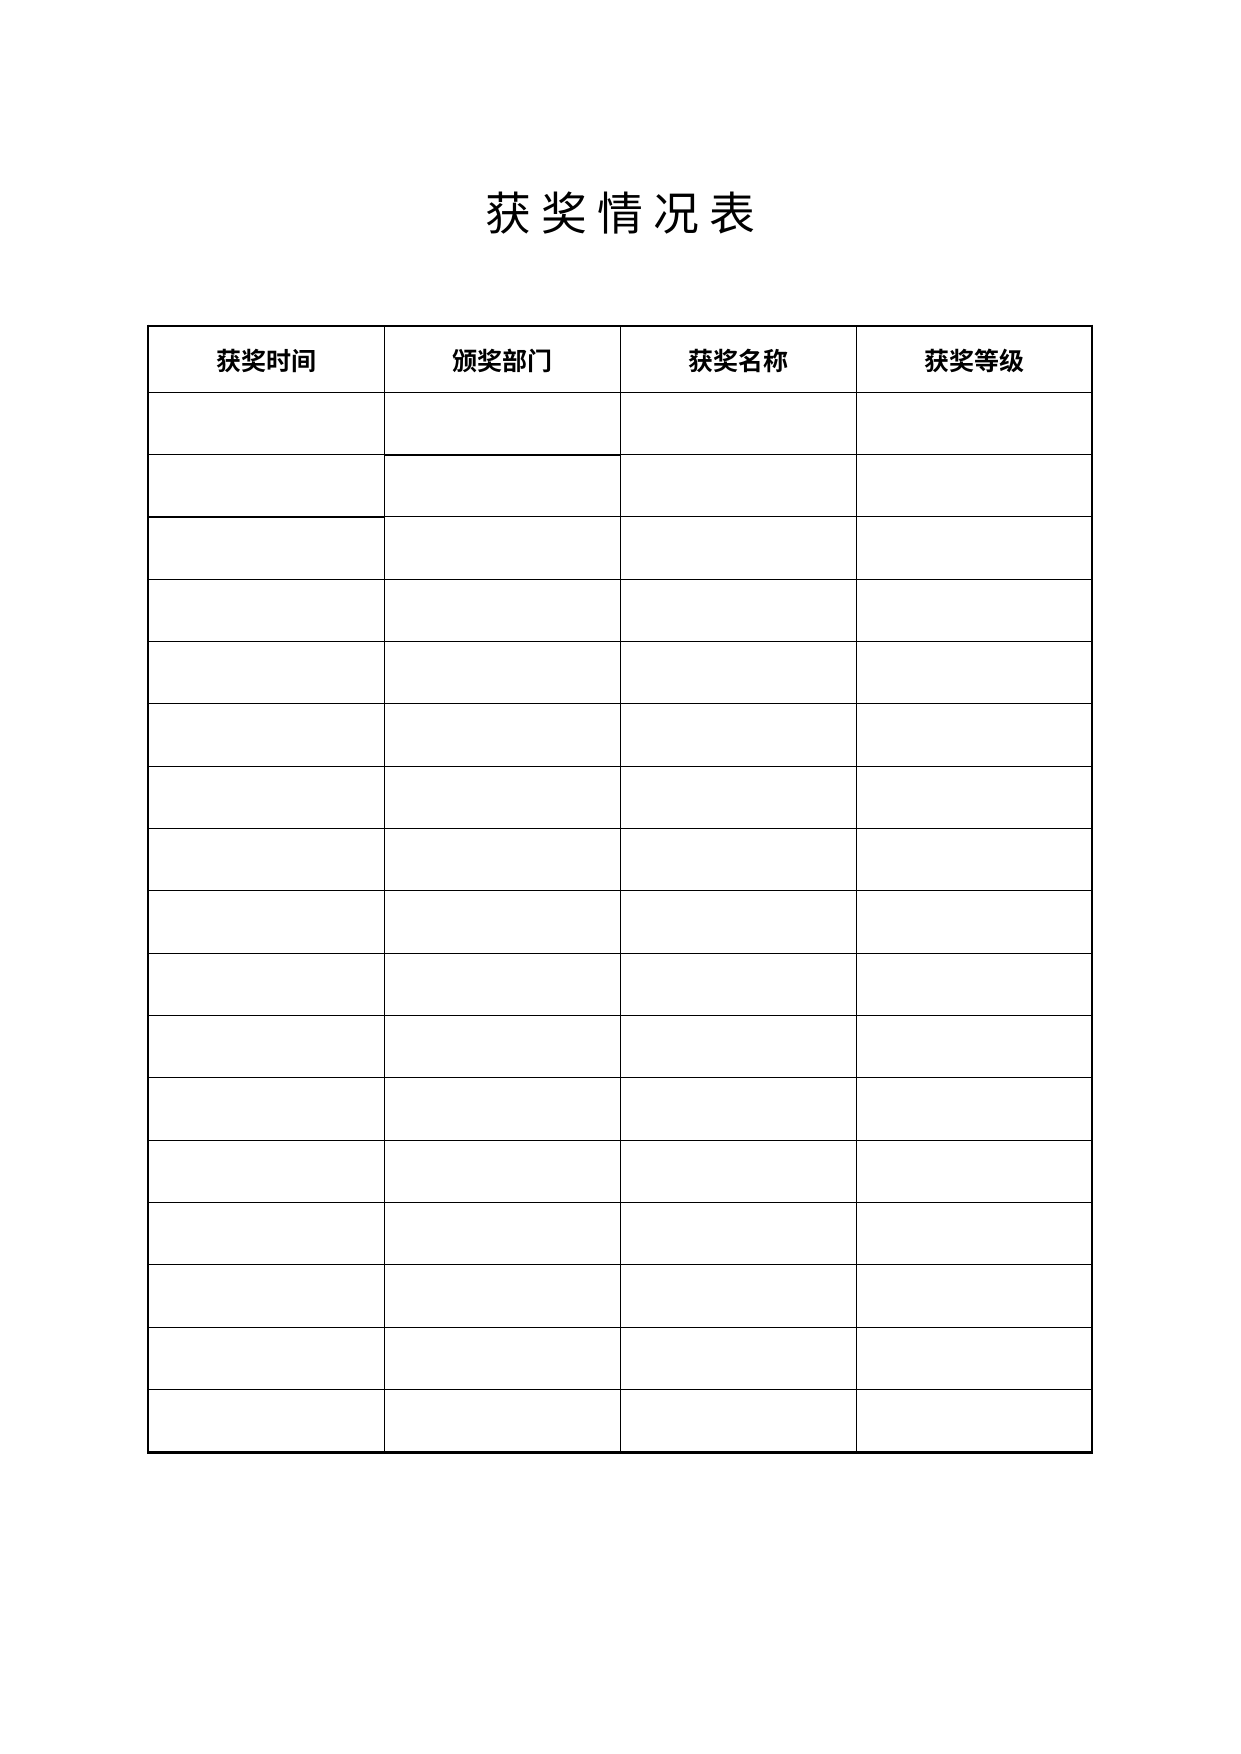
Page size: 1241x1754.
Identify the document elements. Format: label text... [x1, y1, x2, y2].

table_cell [621, 954, 856, 1015]
table_cell [385, 767, 620, 828]
table_header 获奖名称 [621, 327, 856, 392]
table_cell [857, 642, 1091, 703]
table_cell [621, 1390, 856, 1451]
table_cell [857, 1141, 1091, 1202]
table_cell [385, 1141, 620, 1202]
table_cell [149, 518, 384, 578]
table_cell [621, 829, 856, 890]
table_cell [385, 891, 620, 953]
table_header 获奖等级 [857, 327, 1091, 392]
text 获 奖 情 况 表 [187, 162, 1053, 259]
table_cell [149, 393, 384, 454]
table_cell [149, 580, 384, 641]
table_cell [149, 829, 384, 890]
table_cell [857, 580, 1091, 641]
table_cell [621, 704, 856, 766]
table_cell [857, 1390, 1091, 1451]
table_cell [149, 1265, 384, 1327]
table_cell [621, 767, 856, 828]
table_cell [385, 1016, 620, 1077]
table_header 获奖时间 [149, 327, 384, 392]
table_cell [385, 642, 620, 703]
table_cell [385, 704, 620, 766]
table_cell [857, 767, 1091, 828]
table_header 颁奖部门 [385, 327, 620, 392]
table_cell [621, 1265, 856, 1327]
table_cell [857, 954, 1091, 1015]
table_cell [621, 580, 856, 641]
table_cell [385, 456, 620, 516]
table_cell [857, 829, 1091, 890]
table_cell [385, 1203, 620, 1264]
table_cell [385, 829, 620, 890]
table_cell [857, 704, 1091, 766]
table_cell [149, 642, 384, 703]
table_cell [385, 517, 620, 578]
table_cell [857, 1265, 1091, 1327]
table_cell [149, 954, 384, 1015]
table_cell [621, 642, 856, 703]
table_cell [149, 1203, 384, 1264]
table_cell [385, 1390, 620, 1451]
table_cell [857, 1203, 1091, 1264]
table_cell [857, 891, 1091, 953]
table_cell [621, 1078, 856, 1139]
table_cell [385, 580, 620, 641]
table_cell [385, 1078, 620, 1139]
table_cell [621, 517, 856, 578]
table_cell [857, 517, 1091, 578]
table_cell [149, 891, 384, 953]
table_cell [385, 1328, 620, 1389]
table_cell [385, 1265, 620, 1327]
table_cell [149, 1016, 384, 1077]
table_cell [857, 1328, 1091, 1389]
table_cell [149, 1390, 384, 1451]
table_cell [857, 455, 1091, 516]
table_cell [621, 1203, 856, 1264]
table_cell [621, 1016, 856, 1077]
table_cell [149, 455, 384, 516]
table_cell [621, 1328, 856, 1389]
table_cell [149, 704, 384, 766]
table_cell [149, 1141, 384, 1202]
table_cell [857, 393, 1091, 454]
table_cell [621, 455, 856, 516]
table_cell [385, 954, 620, 1015]
table_cell [621, 891, 856, 953]
table_cell [385, 393, 620, 454]
table_cell [621, 1141, 856, 1202]
table_cell [149, 1328, 384, 1389]
table_cell [857, 1016, 1091, 1077]
table_cell [149, 767, 384, 828]
table_cell [149, 1078, 384, 1139]
table_cell [621, 393, 856, 454]
table_cell [857, 1078, 1091, 1139]
